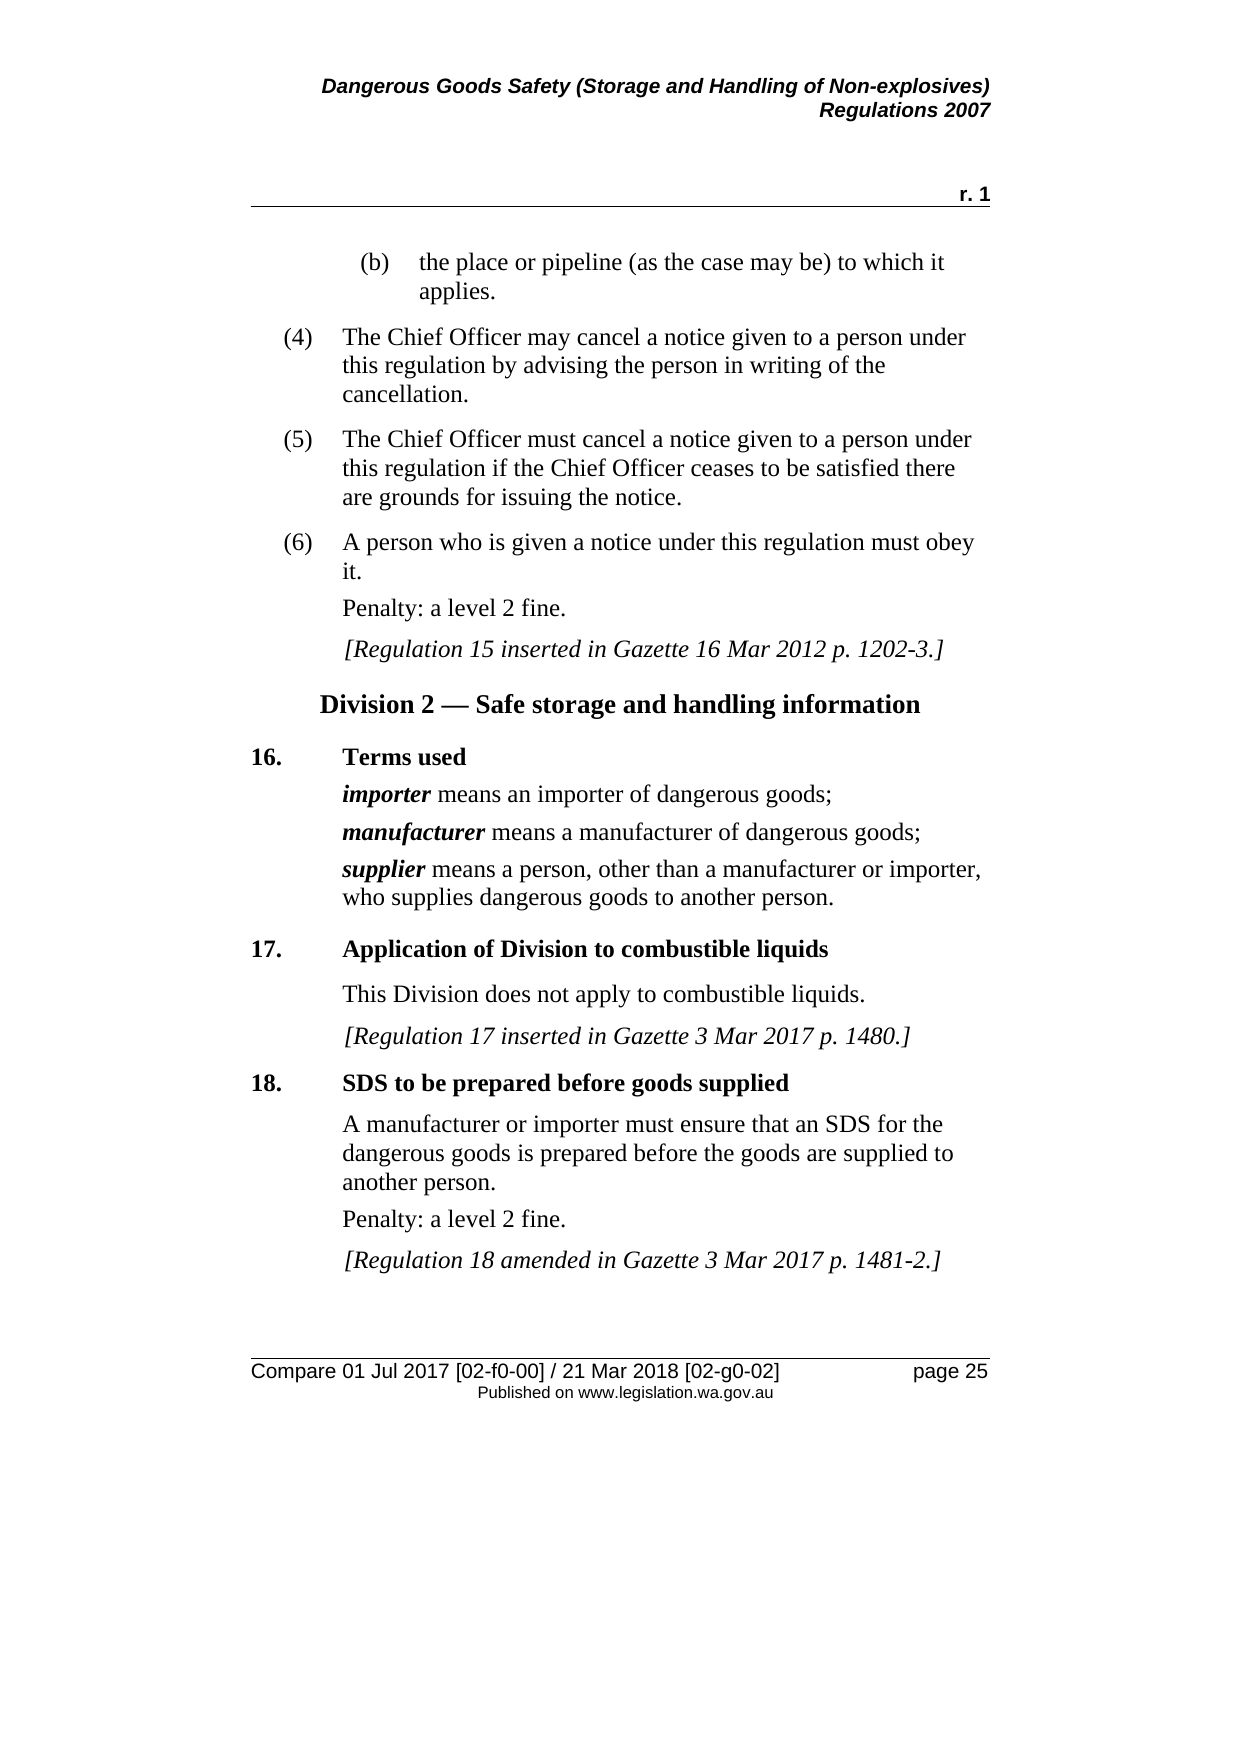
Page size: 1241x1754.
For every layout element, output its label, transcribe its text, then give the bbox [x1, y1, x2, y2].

text Penalty: a level 2 fine. [251, 1204, 990, 1233]
text manufacturer means a manufacturer of dangerous goods; [251, 817, 990, 845]
text [Regulation 17 inserted in Gazette 3 Mar 2017 p. 1480.] [251, 1021, 990, 1049]
subtitle Division 2 — Safe storage and handling information [251, 688, 990, 719]
subtitle 16. Terms used [251, 742, 990, 771]
text importer means an importer of dangerous goods; [251, 779, 990, 808]
text (b) the place or pipeline (as the case may be) to which it applies. [251, 247, 990, 305]
text A manufacturer or importer must ensure that an SDS for the dangerous goods is prepared before the goods are supplied to another person. [251, 1109, 990, 1196]
text (4) The Chief Officer may cancel a notice given to a person under this regulation by advising the person in writing of the cancellation. [251, 322, 990, 408]
text (6) A person who is given a notice under this regulation must obey it. [251, 527, 990, 585]
subtitle 18. SDS to be prepared before goods supplied [251, 1068, 990, 1097]
text [Regulation 15 inserted in Gazette 16 Mar 2012 p. 1202-3.] [251, 634, 990, 663]
text (5) The Chief Officer must cancel a notice given to a person under this regulation if the Chief Officer ceases to be satisfied there are grounds for issuing the notice. [251, 424, 990, 511]
subtitle 17. Application of Division to combustible liquids [251, 934, 990, 963]
text [Regulation 18 amended in Gazette 3 Mar 2017 p. 1481-2.] [251, 1245, 990, 1274]
text supplier means a person, other than a manufacturer or importer, who supplies dangerous goods to another person. [251, 854, 990, 911]
text Penalty: a level 2 fine. [251, 593, 990, 622]
text This Division does not apply to combustible liquids. [251, 979, 990, 1008]
